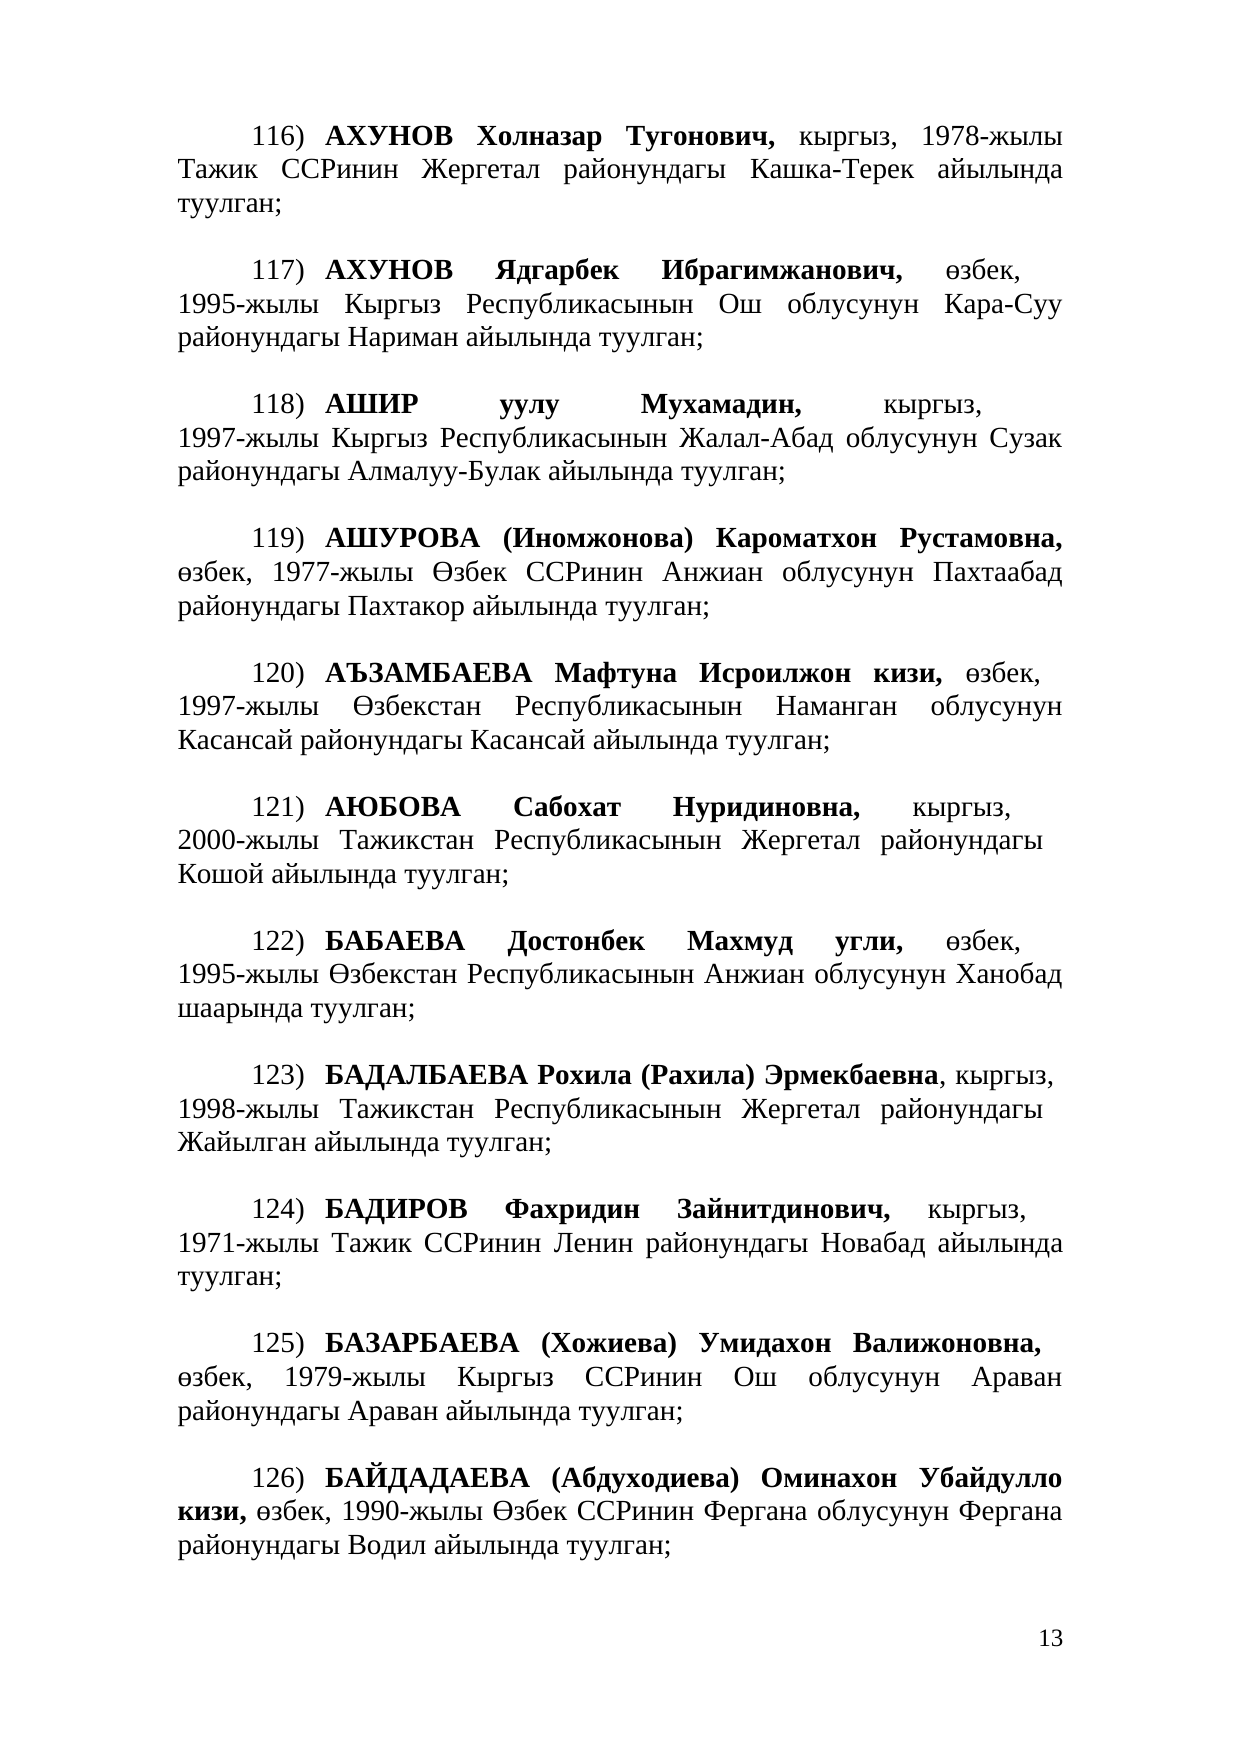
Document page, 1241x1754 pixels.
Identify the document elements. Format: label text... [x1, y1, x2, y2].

text 123) БАДАЛБАЕВА Рохила (Рахила) Эрмекбаевна, кыргыз, 1998-жылы Тажикстан Республикасынын Жергетал районундагы Жайылган айылында туулган; [177, 1057, 1063, 1158]
text 116) АХУНОВ Холназар Тугонович, кыргыз, 1978-жылы Тажик ССРинин Жергетал районундагы Кашка-Терек айылында туулган; [177, 118, 1063, 219]
text 118) АШИР уулу Мухамадин, кыргыз, 1997-жылы Кыргыз Республикасынын Жалал-Абад облусунун Сузак районундагы Алмалуу-Булак айылында туулган; [177, 386, 1063, 487]
text 125) БАЗАРБАЕВА (Хожиева) Умидахон Валижоновна, өзбек, 1979-жылы Кыргыз ССРинин Ош облусунун Араван районундагы Араван айылында туулган; [177, 1326, 1063, 1426]
text 122) БАБАЕВА Достонбек Махмуд угли, өзбек, 1995-жылы Өзбекстан Республикасынын Анжиан облусунун Ханобад шаарында туулган; [177, 923, 1063, 1024]
text 121) АЮБОВА Сабохат Нуридиновна, кыргыз, 2000-жылы Тажикстан Республикасынын Жергетал районундагы Кошой айылында туулган; [177, 789, 1063, 889]
text 120) АЪЗАМБАЕВА Мафтуна Исроилжон кизи, өзбек, 1997-жылы Өзбекстан Республикасынын Наманган облусунун Касансай районундагы Касансай айылында туулган; [177, 655, 1063, 755]
text 124) БАДИРОВ Фахридин Зайнитдинович, кыргыз, 1971-жылы Тажик ССРинин Ленин районундагы Новабад айылында туулган; [177, 1191, 1063, 1292]
text 117) АХУНОВ Ядгарбек Ибрагимжанович, өзбек, 1995-жылы Кыргыз Республикасынын Ош облусунун Кара-Суу районундагы Нариман айылында туулган; [177, 252, 1063, 353]
text 126) БАЙДАДАЕВА (Абдуходиева) Оминахон Убайдулло кизи, өзбек, 1990-жылы Өзбек ССРинин Фергана облусунун Фергана районундагы Водил айылында туулган; [177, 1460, 1063, 1560]
text 119) АШУРОВА (Иномжонова) Кароматхон Рустамовна, өзбек, 1977-жылы Өзбек ССРинин Анжиан облусунун Пахтаабад районундагы Пахтакор айылында туулган; [177, 521, 1063, 621]
